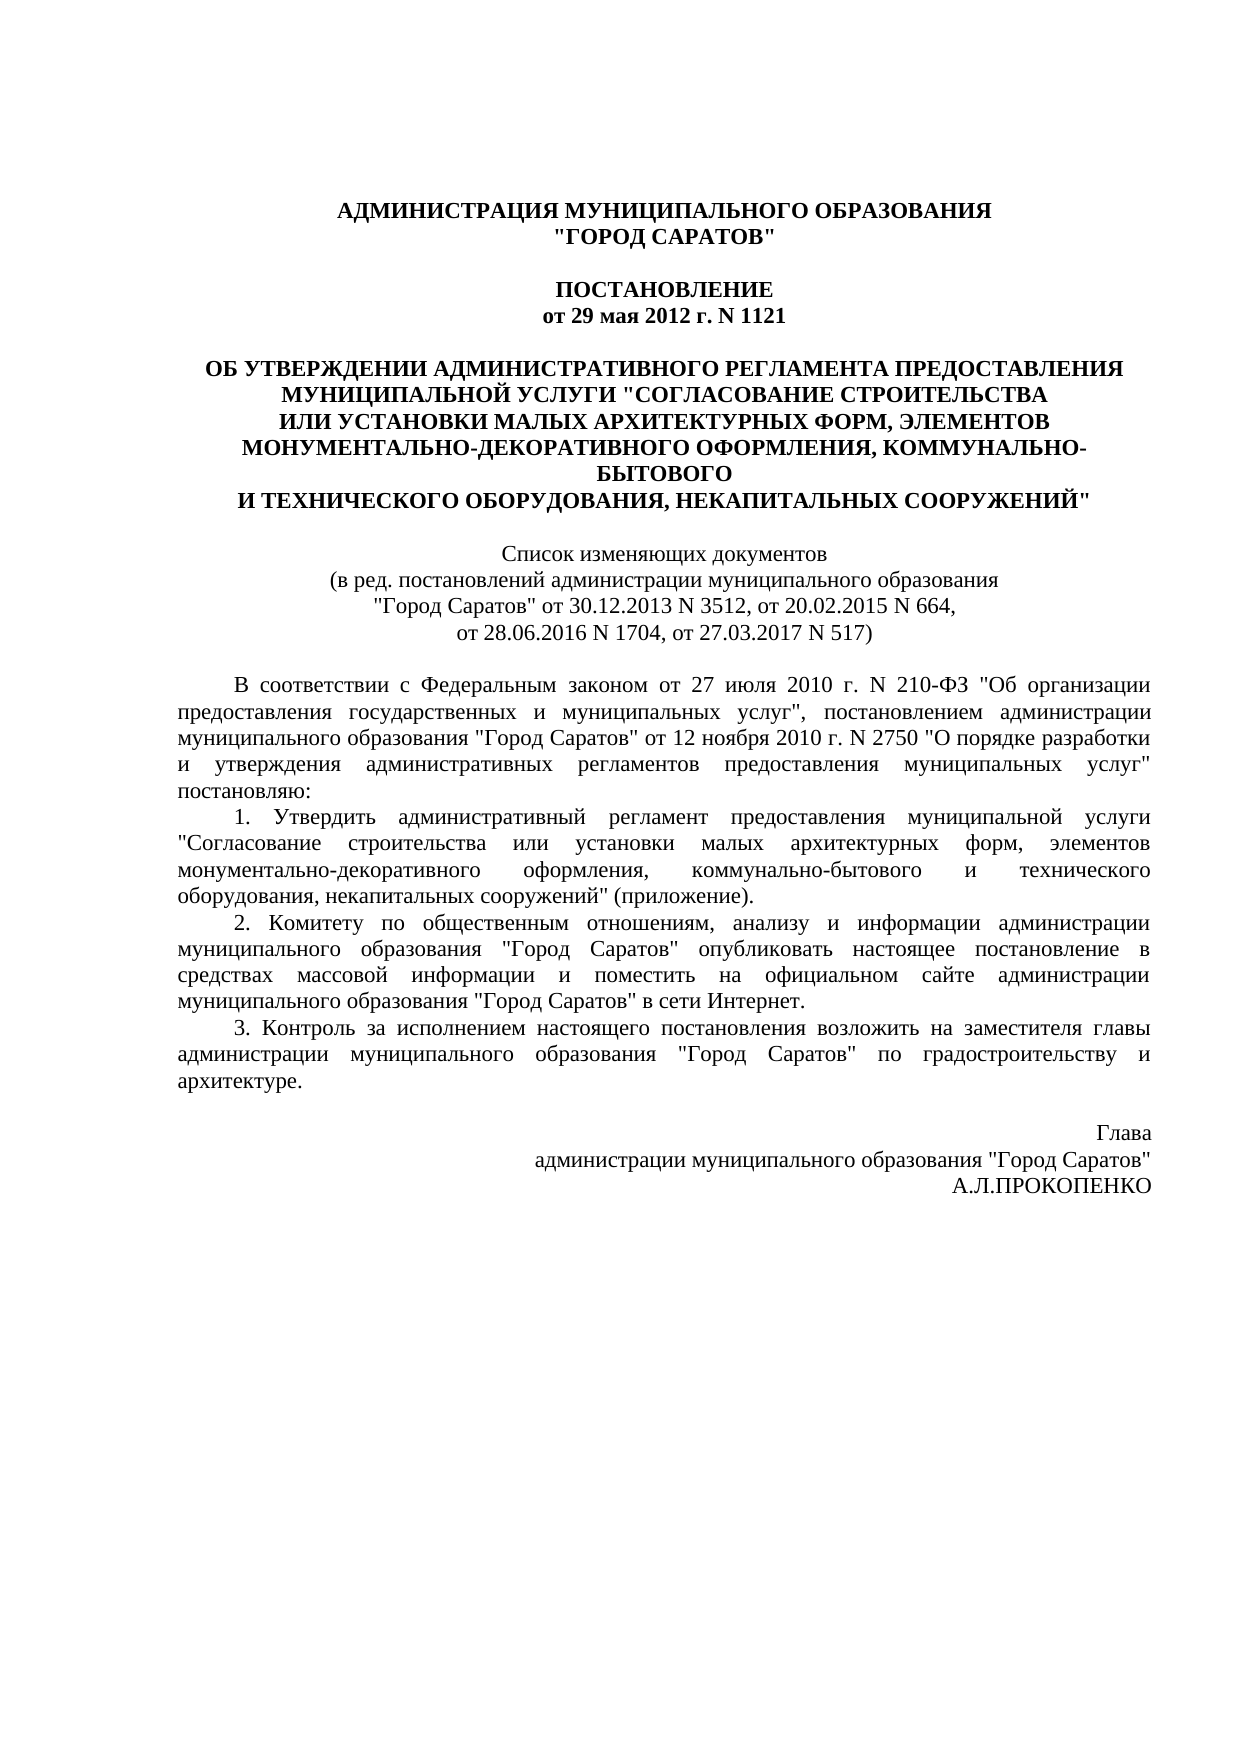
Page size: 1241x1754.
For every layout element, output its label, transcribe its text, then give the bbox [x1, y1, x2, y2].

text А.Л.ПРОКОПЕНКО [177, 1172, 1152, 1198]
text 2. Комитету по общественным отношениям, анализу и информации администрации муниципального образования "Город Саратов" опубликовать настоящее постановление в средствах массовой информации и поместить на официальном сайте администрации муниципального образования "Город Саратов" в сети Интернет. [177, 908, 1152, 1014]
text от 28.06.2016 N 1704, от 27.03.2017 N 517) [177, 619, 1152, 645]
title ИЛИ УСТАНОВКИ МАЛЫХ АРХИТЕКТУРНЫХ ФОРМ, ЭЛЕМЕНТОВ [177, 408, 1152, 434]
title ПОСТАНОВЛЕНИЕ [177, 276, 1152, 302]
title "ГОРОД САРАТОВ" [177, 223, 1152, 250]
title И ТЕХНИЧЕСКОГО ОБОРУДОВАНИЯ, НЕКАПИТАЛЬНЫХ СООРУЖЕНИЙ" [177, 487, 1152, 513]
text (в ред. постановлений администрации муниципального образования [177, 566, 1152, 592]
text Список изменяющих документов [177, 539, 1152, 566]
text Глава [177, 1119, 1152, 1146]
title от 29 мая 2012 г. N 1121 [177, 302, 1152, 329]
title МОНУМЕНТАЛЬНО-ДЕКОРАТИВНОГО ОФОРМЛЕНИЯ, КОММУНАЛЬНО-БЫТОВОГО [177, 434, 1152, 487]
title АДМИНИСТРАЦИЯ МУНИЦИПАЛЬНОГО ОБРАЗОВАНИЯ [177, 197, 1152, 223]
title ОБ УТВЕРЖДЕНИИ АДМИНИСТРАТИВНОГО РЕГЛАМЕНТА ПРЕДОСТАВЛЕНИЯ [177, 355, 1152, 381]
text 3. Контроль за исполнением настоящего постановления возложить на заместителя главы администрации муниципального образования "Город Саратов" по градостроительству и архитектуре. [177, 1014, 1152, 1093]
text В соответствии с Федеральным законом от 27 июля 2010 г. N 210-ФЗ "Об организации предоставления государственных и муниципальных услуг", постановлением администрации муниципального образования "Город Саратов" от 12 ноября 2010 г. N 2750 "О порядке разработки и утверждения административных регламентов предоставления муниципальных услуг" постановляю: [177, 671, 1152, 803]
text "Город Саратов" от 30.12.2013 N 3512, от 20.02.2015 N 664, [177, 592, 1152, 619]
title МУНИЦИПАЛЬНОЙ УСЛУГИ "СОГЛАСОВАНИЕ СТРОИТЕЛЬСТВА [177, 381, 1152, 408]
text 1. Утвердить административный регламент предоставления муниципальной услуги "Согласование строительства или установки малых архитектурных форм, элементов монументально-декоративного оформления, коммунально-бытового и технического оборудования, некапитальных сооружений" (приложение). [177, 803, 1152, 908]
text администрации муниципального образования "Город Саратов" [177, 1146, 1152, 1172]
